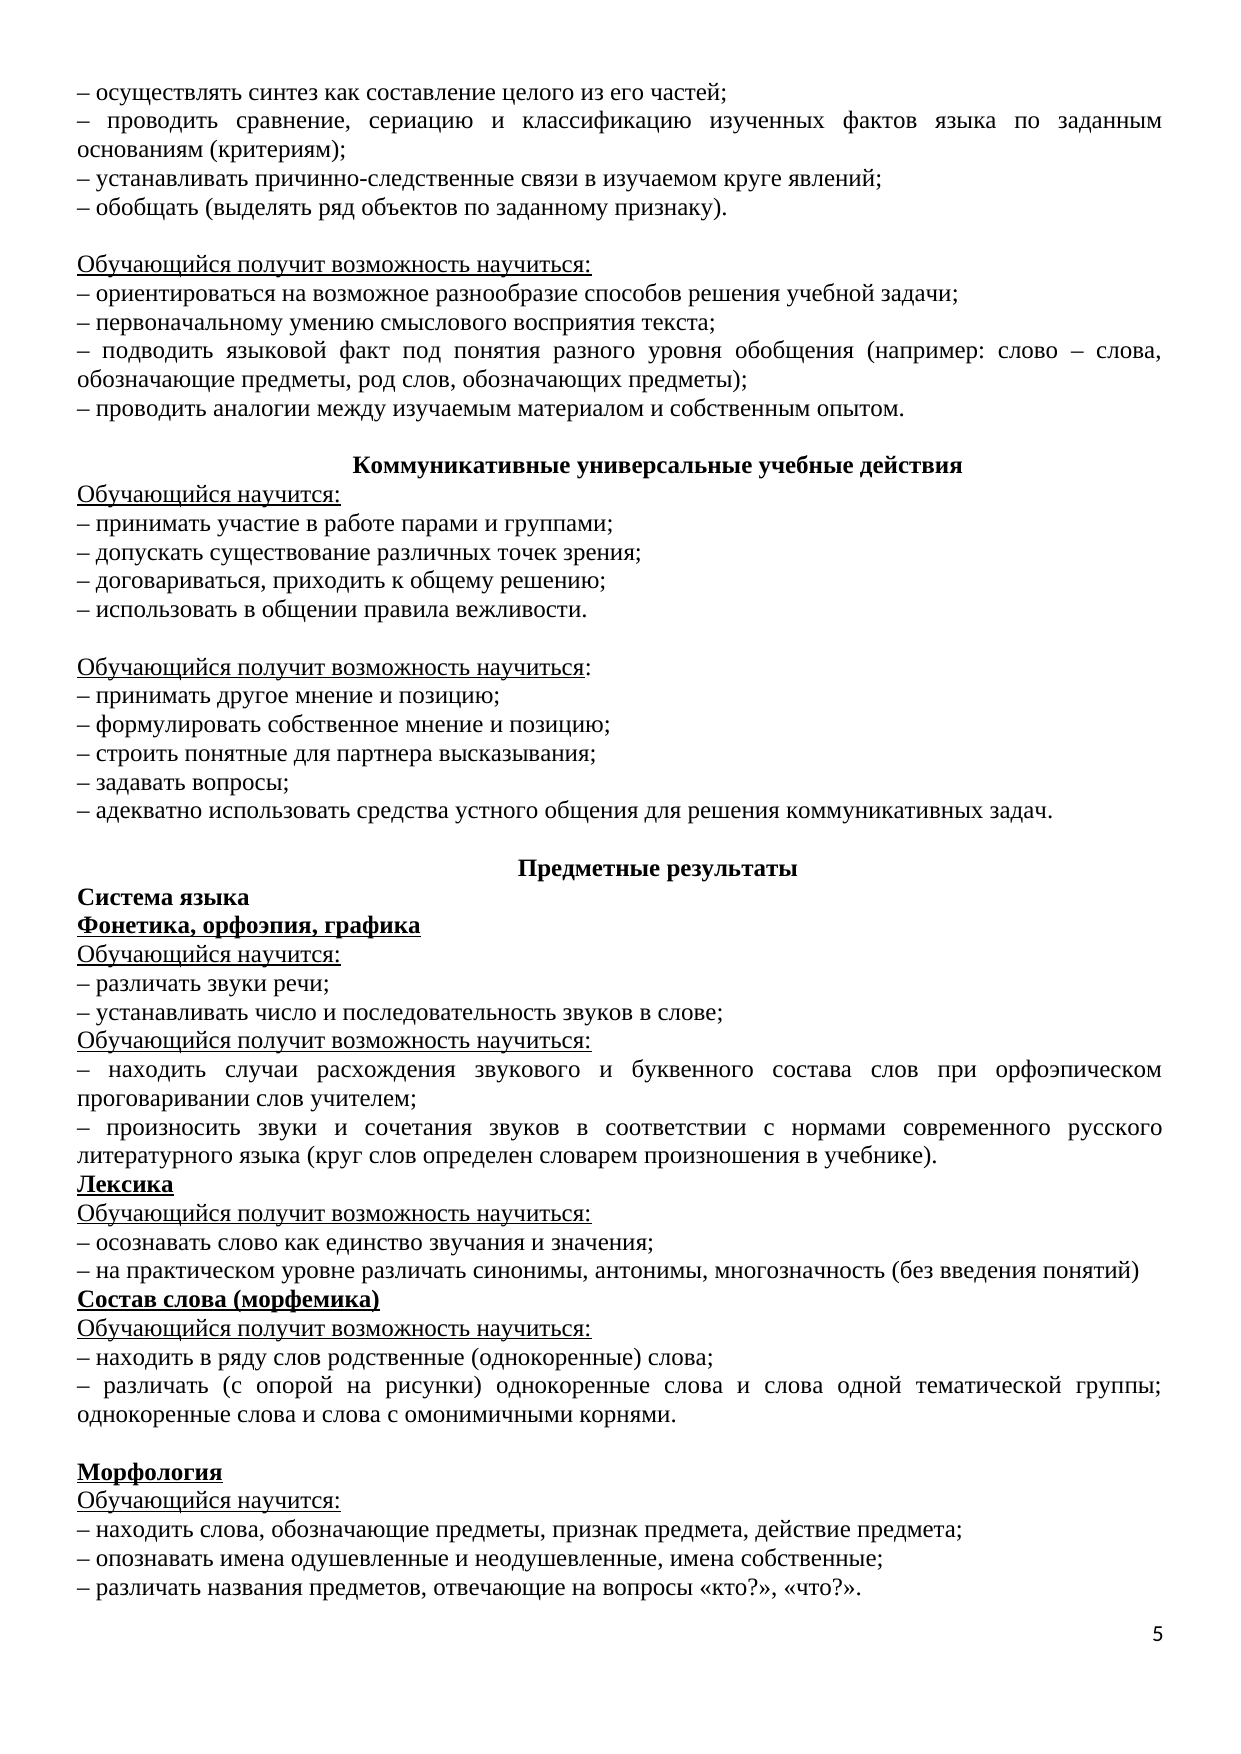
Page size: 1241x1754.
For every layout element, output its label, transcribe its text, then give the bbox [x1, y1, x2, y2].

text – принимать участие в работе парами и группами; [77, 508, 1163, 537]
text Обучающийся получит возможность научиться: [77, 652, 1163, 681]
text – опознавать имена одушевленные и неодушевленные, имена собственные; [77, 1543, 1163, 1572]
text – использовать в общении правила вежливости. [77, 594, 1163, 623]
text Предметные результаты [152, 853, 1163, 882]
text – первоначальному умению смыслового восприятия текста; [77, 307, 1163, 336]
text – устанавливать причинно-следственные связи в изучаемом круге явлений; [77, 163, 1163, 192]
text Морфология [77, 1457, 1163, 1486]
text – подводить языковой факт под понятия разного уровня обобщения (например: слово – слова, обозначающие предметы, род слов, обозначающих предметы); [77, 336, 1163, 393]
text Обучающийся получит возможность научиться: [77, 249, 1163, 278]
text Обучающийся получит возможность научиться: [77, 1198, 1163, 1227]
text – осуществлять синтез как составление целого из его частей; [77, 77, 1163, 106]
text – устанавливать число и последовательность звуков в слове; [77, 997, 1163, 1026]
text Обучающийся получит возможность научиться: [77, 1313, 1163, 1342]
text Обучающийся научится: [77, 939, 1163, 968]
text – различать (с опорой на рисунки) однокоренные слова и слова одной тематической группы; однокоренные слова и слова с омонимичными корнями. [77, 1371, 1163, 1428]
text Фонетика, орфоэпия, графика [77, 911, 1163, 939]
text – задавать вопросы; [77, 767, 1163, 796]
text Состав слова (морфемика) [77, 1284, 1163, 1313]
text – на практическом уровне различать синонимы, антонимы, многозначность (без введения понятий) [77, 1256, 1163, 1284]
text – различать названия предметов, отвечающие на вопросы «кто?», «что?». [77, 1572, 1163, 1601]
text Система языка [77, 882, 1163, 911]
text – обобщать (выделять ряд объектов по заданному признаку). [77, 192, 1163, 221]
text – принимать другое мнение и позицию; [77, 681, 1163, 709]
text – строить понятные для партнера высказывания; [77, 738, 1163, 767]
text Коммуникативные универсальные учебные действия [152, 451, 1163, 479]
text – произносить звуки и сочетания звуков в соответствии с нормами современного русского литературного языка (круг слов определен словарем произношения в учебнике). [77, 1112, 1163, 1169]
text – проводить аналогии между изучаемым материалом и собственным опытом. [77, 393, 1163, 422]
text – проводить сравнение, сериацию и классификацию изученных фактов языка по заданным основаниям (критериям); [77, 106, 1163, 163]
text – договариваться, приходить к общему решению; [77, 566, 1163, 594]
text Лексика [77, 1169, 1163, 1198]
text – осознавать слово как единство звучания и значения; [77, 1227, 1163, 1256]
text – адекватно использовать средства устного общения для решения коммуникативных задач. [77, 796, 1163, 824]
text – находить случаи расхождения звукового и буквенного состава слов при орфоэпическом проговаривании слов учителем; [77, 1054, 1163, 1112]
text – ориентироваться на возможное разнообразие способов решения учебной задачи; [77, 278, 1163, 307]
text – находить слова, обозначающие предметы, признак предмета, действие предмета; [77, 1514, 1163, 1543]
text Обучающийся научится: [77, 1486, 1163, 1514]
text – формулировать собственное мнение и позицию; [77, 709, 1163, 738]
text – находить в ряду слов родственные (однокоренные) слова; [77, 1342, 1163, 1371]
text Обучающийся получит возможность научиться: [77, 1026, 1163, 1054]
text Обучающийся научится: [77, 479, 1163, 508]
text – допускать существование различных точек зрения; [77, 537, 1163, 566]
text – различать звуки речи; [77, 968, 1163, 997]
